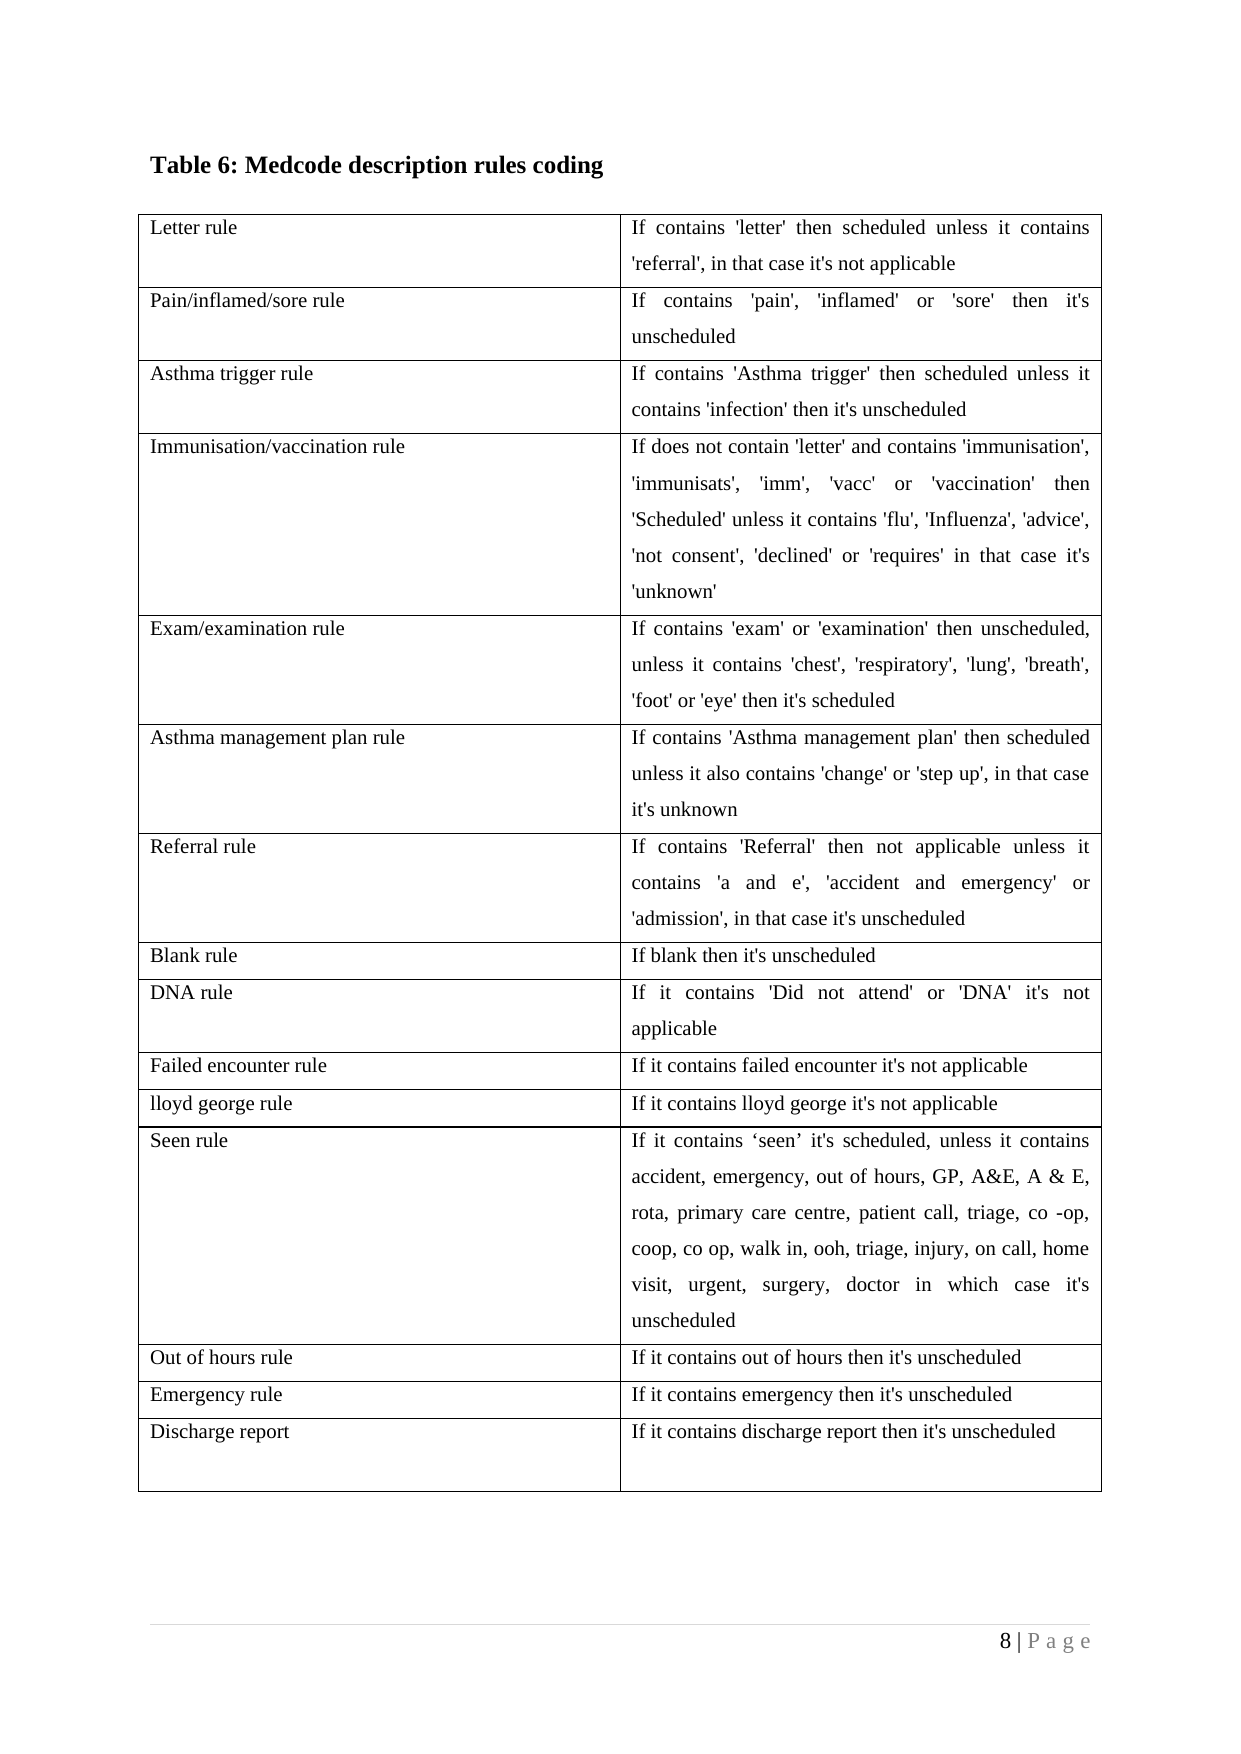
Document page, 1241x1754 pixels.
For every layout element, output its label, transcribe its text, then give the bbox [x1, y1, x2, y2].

table_cell Out of hours rule [139, 1345, 620, 1381]
table_cell If contains 'Asthma trigger' then scheduled unless it contains 'infection' then it's unscheduled [621, 361, 1101, 433]
table_cell If does not contain 'letter' and contains 'immunisation', 'immunisats', 'imm', 'vacc' or 'vaccination' then 'Scheduled' unless it contains 'flu', 'Influenza', 'advice', 'not consent', 'declined' or 'requires' in that case it's 'unknown' [621, 434, 1101, 614]
table_cell If contains 'Referral' then not applicable unless it contains 'a and e', 'accident and emergency' or 'admission', in that case it's unscheduled [621, 834, 1101, 942]
table_header Letter rule [139, 215, 620, 287]
table_cell If it contains ‘seen’ it's scheduled, unless it contains accident, emergency, out of hours, GP, A&E, A & E, rota, primary care centre, patient call, triage, co -op, coop, co op, walk in, ooh, triage, injury, on call, home visit, urgent, surgery, doctor in which case it's unscheduled [621, 1128, 1101, 1344]
table_cell Failed encounter rule [139, 1053, 620, 1089]
table_cell If contains 'Asthma management plan' then scheduled unless it also contains 'change' or 'step up', in that case it's unknown [621, 725, 1101, 833]
table_cell If it contains emergency then it's unscheduled [621, 1382, 1101, 1418]
table_cell Pain/inflamed/sore rule [139, 288, 620, 360]
table_cell Immunisation/vaccination rule [139, 434, 620, 614]
table_cell If it contains out of hours then it's unscheduled [621, 1345, 1101, 1381]
table_cell Asthma management plan rule [139, 725, 620, 833]
table_cell If it contains failed encounter it's not applicable [621, 1053, 1101, 1089]
table_cell Referral rule [139, 834, 620, 942]
table_cell If contains 'pain', 'inflamed' or 'sore' then it's unscheduled [621, 288, 1101, 360]
table_cell DNA rule [139, 980, 620, 1052]
table_cell Exam/examination rule [139, 616, 620, 724]
table_cell Blank rule [139, 943, 620, 979]
table_cell lloyd george rule [139, 1090, 620, 1126]
table_cell Emergency rule [139, 1382, 620, 1418]
table_cell Discharge report [139, 1419, 620, 1491]
table_cell If contains 'exam' or 'examination' then unscheduled, unless it contains 'chest', 'respiratory', 'lung', 'breath', 'foot' or 'eye' then it's scheduled [621, 616, 1101, 724]
table_cell Seen rule [139, 1128, 620, 1344]
table_cell If blank then it's unscheduled [621, 943, 1101, 979]
table_cell If it contains lloyd george it's not applicable [621, 1090, 1101, 1126]
table_cell If it contains discharge report then it's unscheduled [621, 1419, 1101, 1491]
table_cell Asthma trigger rule [139, 361, 620, 433]
table_cell If it contains 'Did not attend' or 'DNA' it's not applicable [621, 980, 1101, 1052]
table_header If contains 'letter' then scheduled unless it contains 'referral', in that case it's not applicable [621, 215, 1101, 287]
